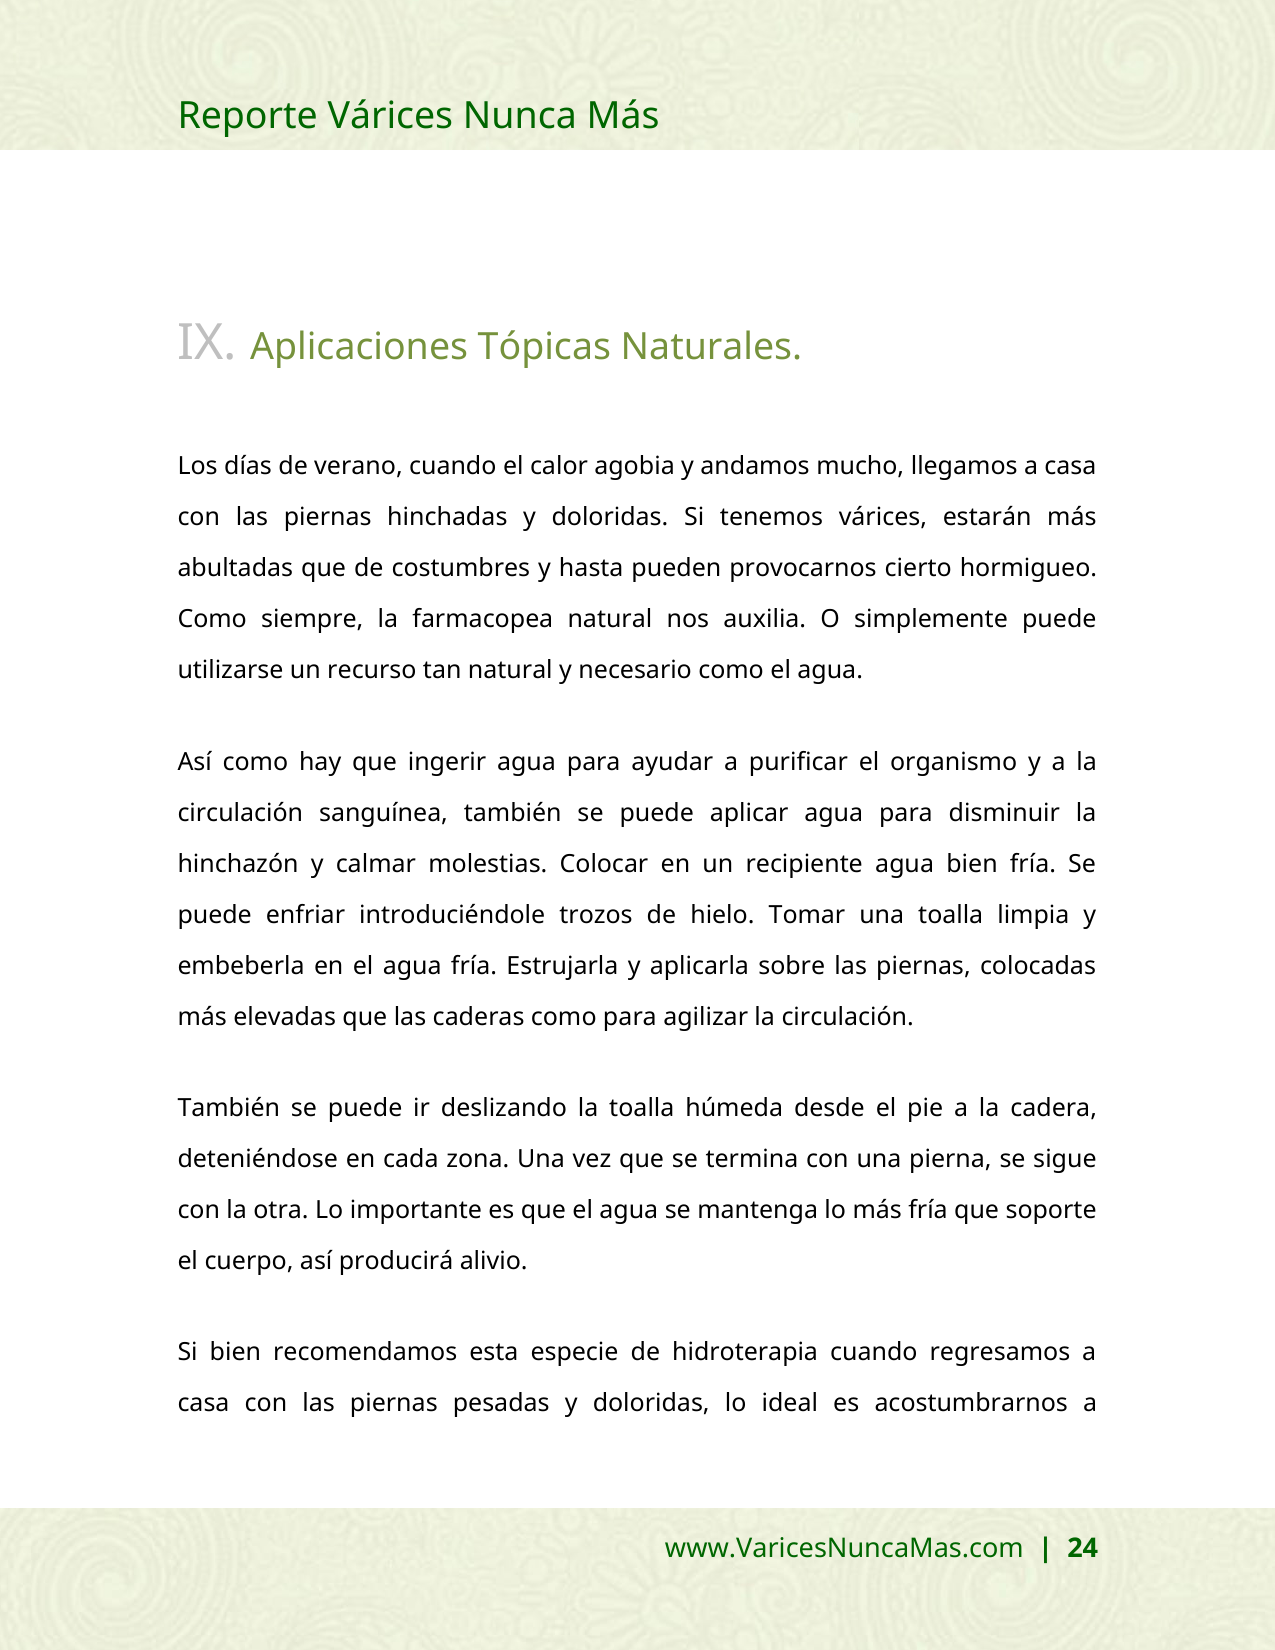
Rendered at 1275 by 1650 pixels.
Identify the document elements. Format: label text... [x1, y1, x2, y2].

text Los días de verano, cuando el calor agobia y andamos mucho, llegamos a casa con las piernas hinchadas y doloridas. Si tenemos várices, estarán más abultadas que de costumbres y hasta pueden provocarnos cierto hormigueo. Como siempre, la farmacopea natural nos auxilia. O simplemente puede utilizarse un recurso tan natural y necesario como el agua. [177, 448, 1098, 686]
picture [0, 1508, 1275, 1650]
text Así como hay que ingerir agua para ayudar a purificar el organismo y a la circulación sanguínea, también se puede aplicar agua para disminuir la hinchazón y calmar molestias. Colocar en un recipiente agua bien fría. Se puede enfriar introduciéndole trozos de hielo. Tomar una toalla limpia y embeberla en el agua fría. Estrujarla y aplicarla sobre las piernas, colocadas más elevadas que las caderas como para agilizar la circulación. [177, 743, 1098, 1032]
text También se puede ir deslizando la toalla húmeda desde el pie a la cadera, deteniéndose en cada zona. Una vez que se termina con una pierna, se sigue con la otra. Lo importante es que el agua se mantenga lo más fría que soporte el cuerpo, así producirá alivio. [177, 1089, 1098, 1277]
picture [0, 0, 1275, 150]
text IX. Aplicaciones Tópicas Naturales. [177, 306, 1098, 374]
